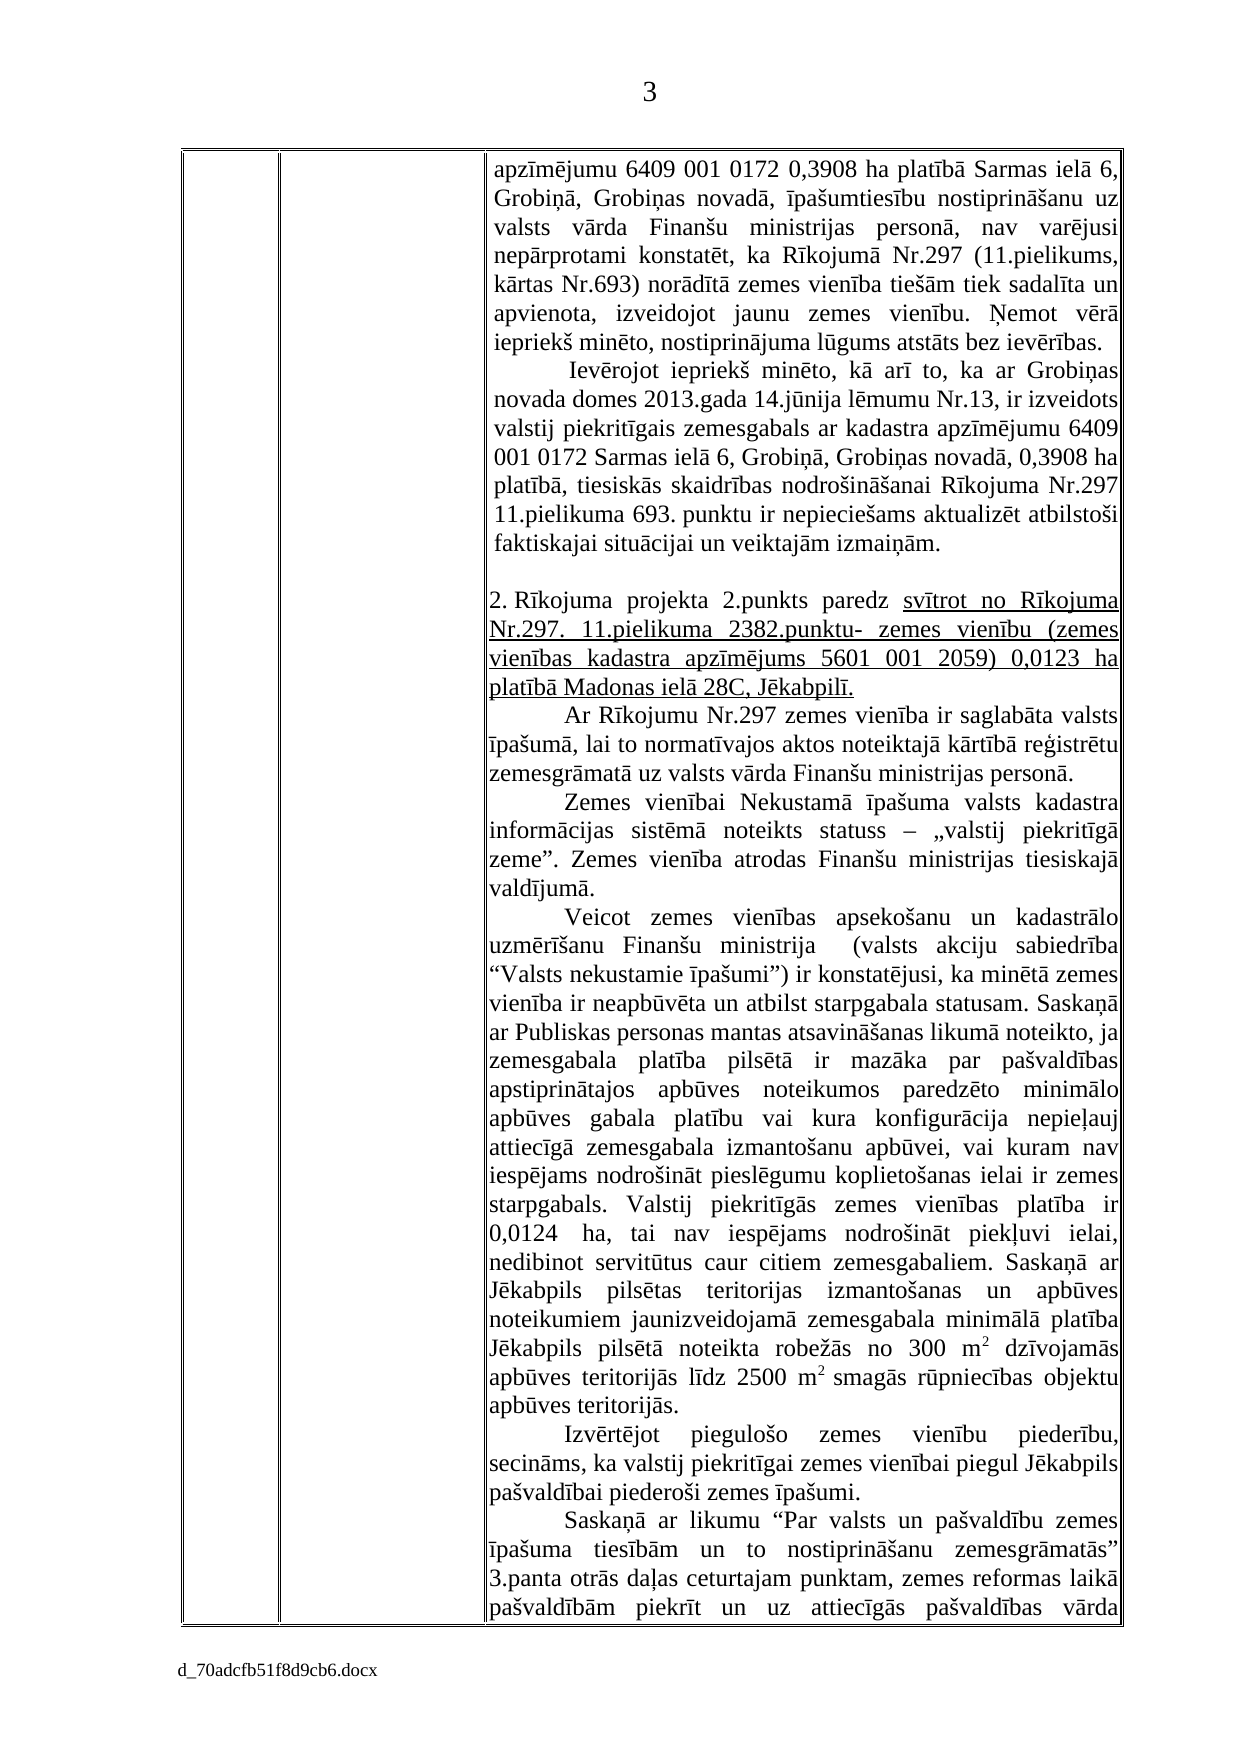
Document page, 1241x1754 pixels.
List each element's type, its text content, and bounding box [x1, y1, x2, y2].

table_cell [486, 151, 1120, 1623]
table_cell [280, 151, 486, 1623]
table_cell 2. [183, 151, 280, 1623]
